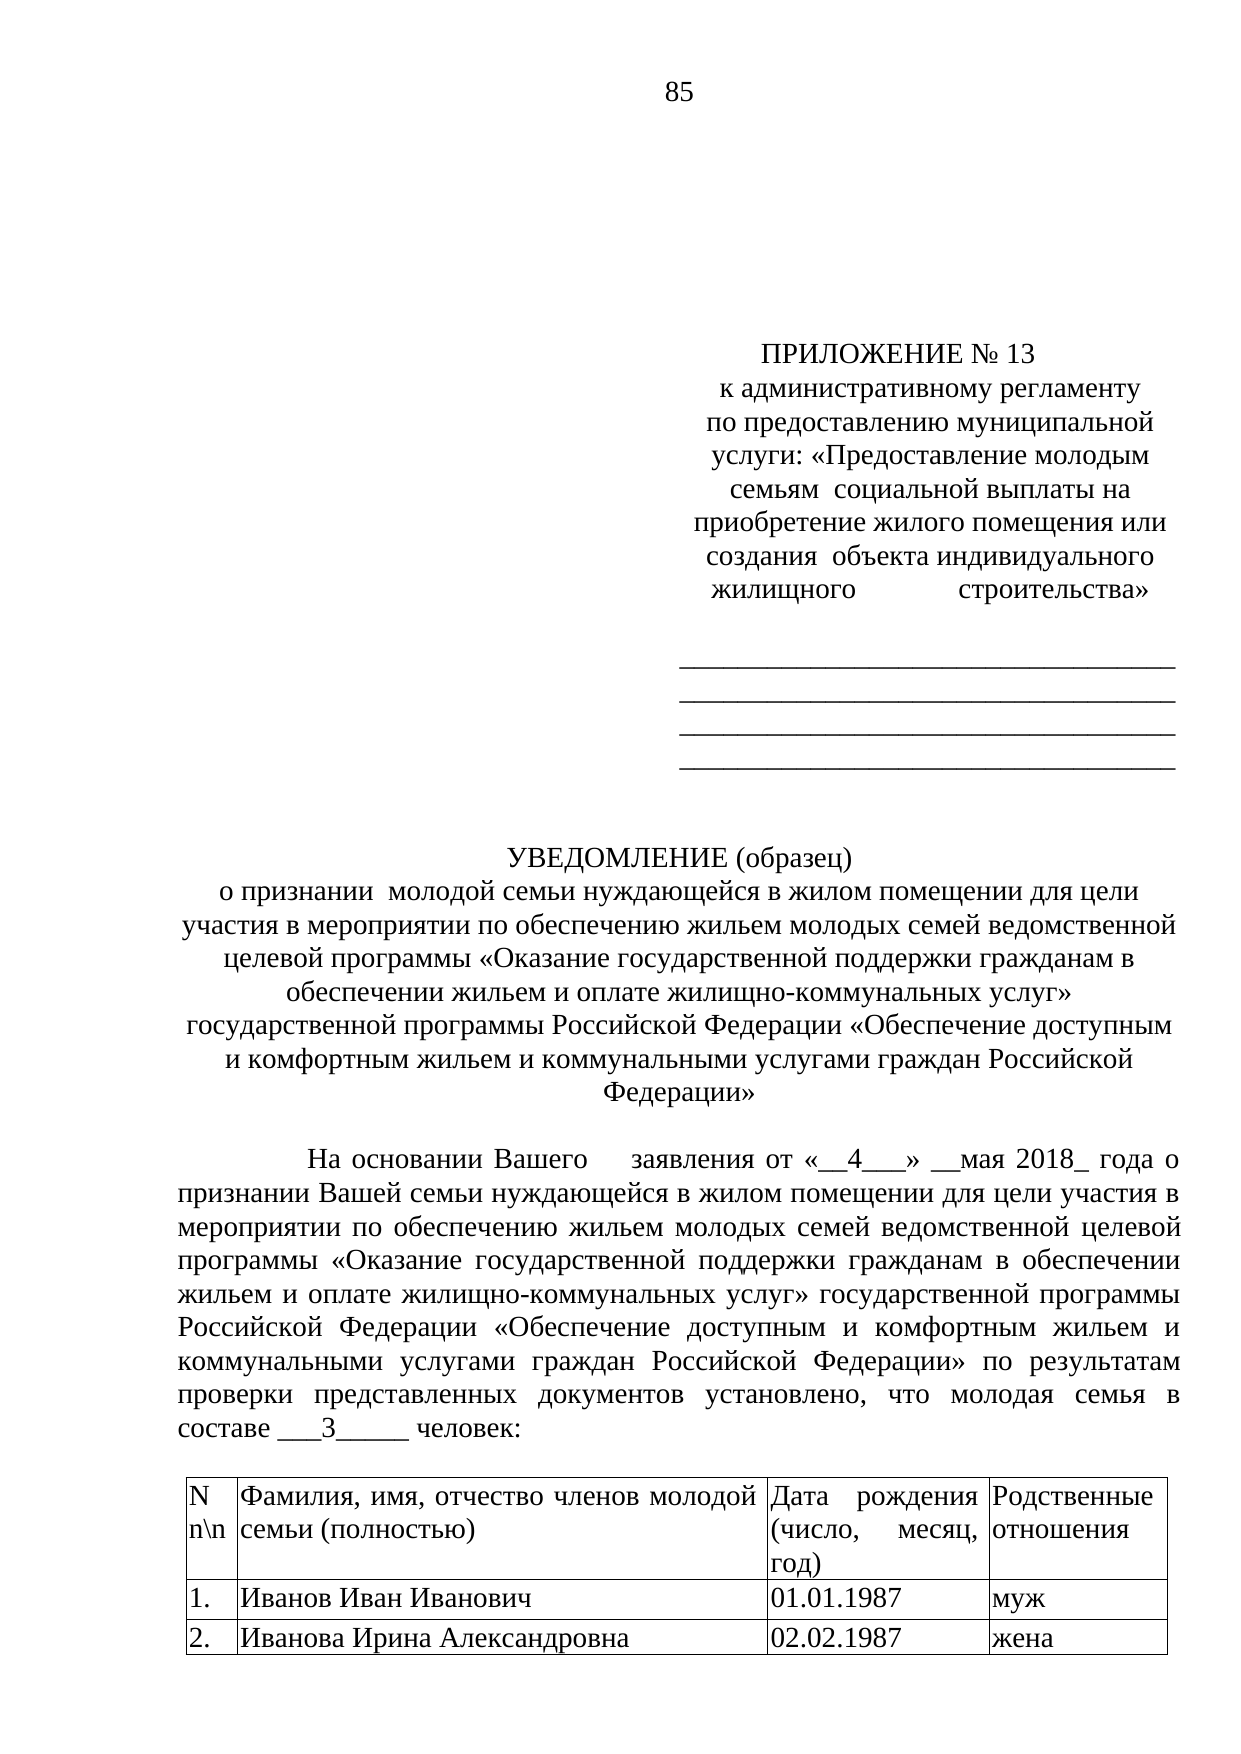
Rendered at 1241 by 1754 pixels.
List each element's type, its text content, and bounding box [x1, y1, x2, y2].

table_cell жена [990, 1620, 1167, 1654]
text ПРИЛОЖЕНИЕ № 13 [177, 337, 1181, 370]
text к административному регламенту [679, 370, 1181, 404]
table_cell муж [990, 1580, 1167, 1619]
text На основании Вашего заявления от «__4___» __мая 2018_ года о признании Вашей семьи нуждающейся в жилом помещении для цели участия в мероприятии по обеспечению жильем молодых семей ведомственной целевой программы «Оказание государственной поддержки гражданам в обеспечении жильем и оплате жилищно-коммунальных услуг» государственной программы Российской Федерации «Обеспечение доступным и комфортным жильем и коммунальными услугами граждан Российской Федерации» по результатам проверки представленных документов установлено, что молодая семья в составе ___3_____ человек: [177, 1142, 1181, 1443]
table_cell 2. [187, 1620, 237, 1654]
text ________________________________________________________________________________________________________________________________________ [679, 638, 1181, 773]
table_cell Иванова Ирина Александровна [238, 1620, 767, 1654]
table_header Родственные отношения [990, 1478, 1167, 1579]
table_cell 01.01.1987 [768, 1580, 989, 1619]
text по предоставлению муниципальной услуги: «Предоставление молодым семьям социальной выплаты на приобретение жилого помещения или создания объекта индивидуального жилищного строительства» [679, 404, 1181, 605]
table_cell 1. [187, 1580, 237, 1619]
table_cell Иванов Иван Иванович [238, 1580, 767, 1619]
table_header Фамилия, имя, отчество членов молодой семьи (полностью) [238, 1478, 767, 1579]
table_header N n\n [187, 1478, 237, 1579]
text УВЕДОМЛЕНИЕ (образец) [177, 840, 1181, 873]
table_header Дата рождения (число, месяц, год) [768, 1478, 989, 1579]
table_cell 02.02.1987 [768, 1620, 989, 1654]
text о признании молодой семьи нуждающейся в жилом помещении для цели участия в мероприятии по обеспечению жильем молодых семей ведомственной целевой программы «Оказание государственной поддержки гражданам в обеспечении жильем и оплате жилищно-коммунальных услуг» государственной программы Российской Федерации «Обеспечение доступным и комфортным жильем и коммунальными услугами граждан Российской Федерации» [177, 873, 1181, 1108]
